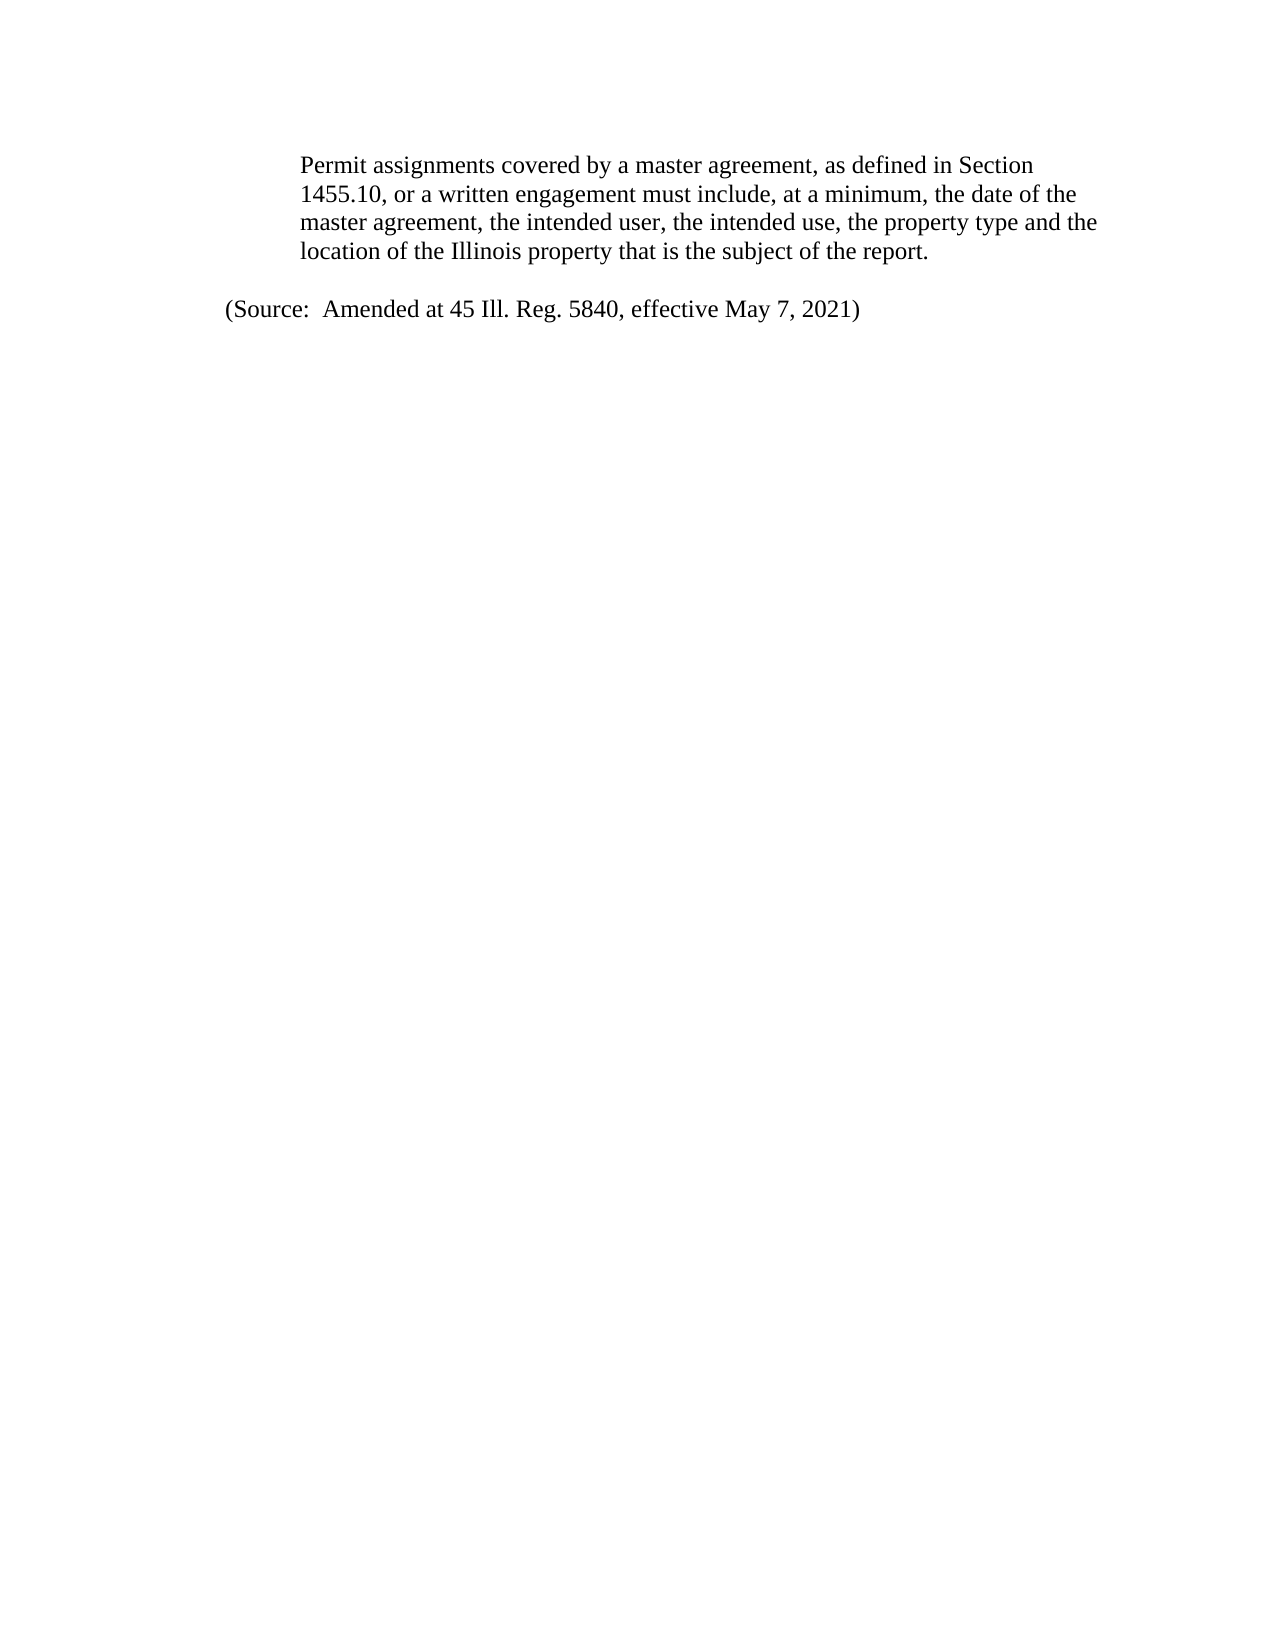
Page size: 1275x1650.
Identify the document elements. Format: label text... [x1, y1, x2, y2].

text (Source: Amended at 45 Ill. Reg. 5840, effective May 7, 2021) [225, 294, 1125, 322]
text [225, 150, 1125, 265]
